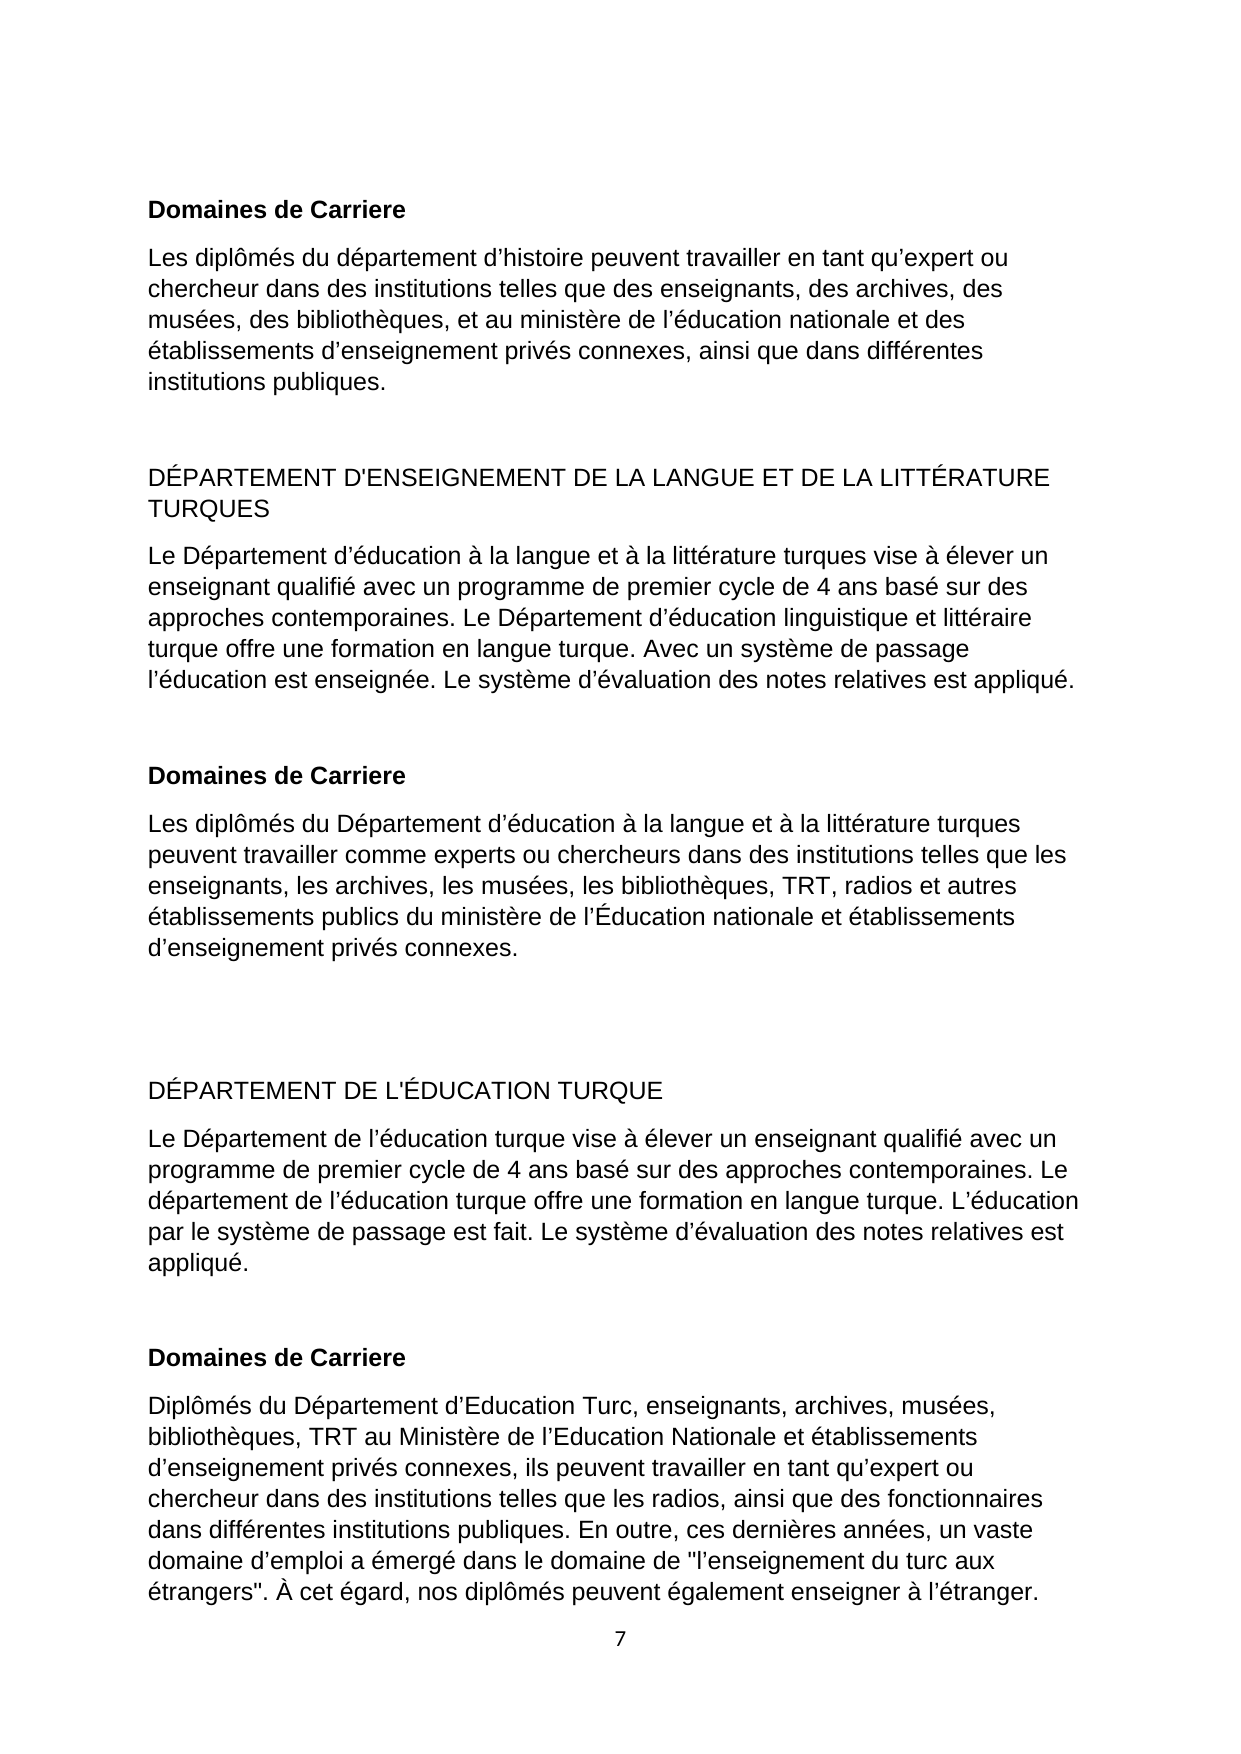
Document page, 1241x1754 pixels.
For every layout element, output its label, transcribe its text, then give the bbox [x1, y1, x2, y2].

text Diplômés du Département d’Education Turc, enseignants, archives, musées, bibliothèques, TRT au Ministère de l’Education Nationale et établissements d’enseignement privés connexes, ils peuvent travailler en tant qu’expert ou chercheur dans des institutions telles que les radios, ainsi que des fonctionnaires dans différentes institutions publiques. En outre, ces dernières années, un vaste domaine d’emploi a émergé dans le domaine de "l’enseignement du turc aux étrangers". À cet égard, nos diplômés peuvent également enseigner à l’étranger. [148, 1391, 1093, 1606]
text Le Département d’éducation à la langue et à la littérature turques vise à élever un enseignant qualifié avec un programme de premier cycle de 4 ans basé sur des approches contemporaines. Le Département d’éducation linguistique et littéraire turque offre une formation en langue turque. Avec un système de passage l’éducation est enseignée. Le système d’évaluation des notes relatives est appliqué. [148, 541, 1093, 694]
text Les diplômés du département d’histoire peuvent travailler en tant qu’expert ou chercheur dans des institutions telles que des enseignants, des archives, des musées, des bibliothèques, et au ministère de l’éducation nationale et des établissements d’enseignement privés connexes, ainsi que dans différentes institutions publiques. [148, 243, 1093, 396]
text Le Département de l’éducation turque vise à élever un enseignant qualifié avec un programme de premier cycle de 4 ans basé sur des approches contemporaines. Le département de l’éducation turque offre une formation en langue turque. L’éducation par le système de passage est fait. Le système d’évaluation des notes relatives est appliqué. [148, 1124, 1093, 1277]
text Domaines de Carriere [148, 195, 1093, 224]
text Domaines de Carriere [148, 761, 1093, 790]
text DÉPARTEMENT D'ENSEIGNEMENT DE LA LANGUE ET DE LA LITTÉRATURE TURQUES [148, 463, 1093, 522]
text Domaines de Carriere [148, 1343, 1093, 1372]
text Les diplômés du Département d’éducation à la langue et à la littérature turques peuvent travailler comme experts ou chercheurs dans des institutions telles que les enseignants, les archives, les musées, les bibliothèques, TRT, radios et autres établissements publics du ministère de l’Éducation nationale et établissements d’enseignement privés connexes. [148, 809, 1093, 962]
text DÉPARTEMENT DE L'ÉDUCATION TURQUE [148, 1076, 1093, 1105]
